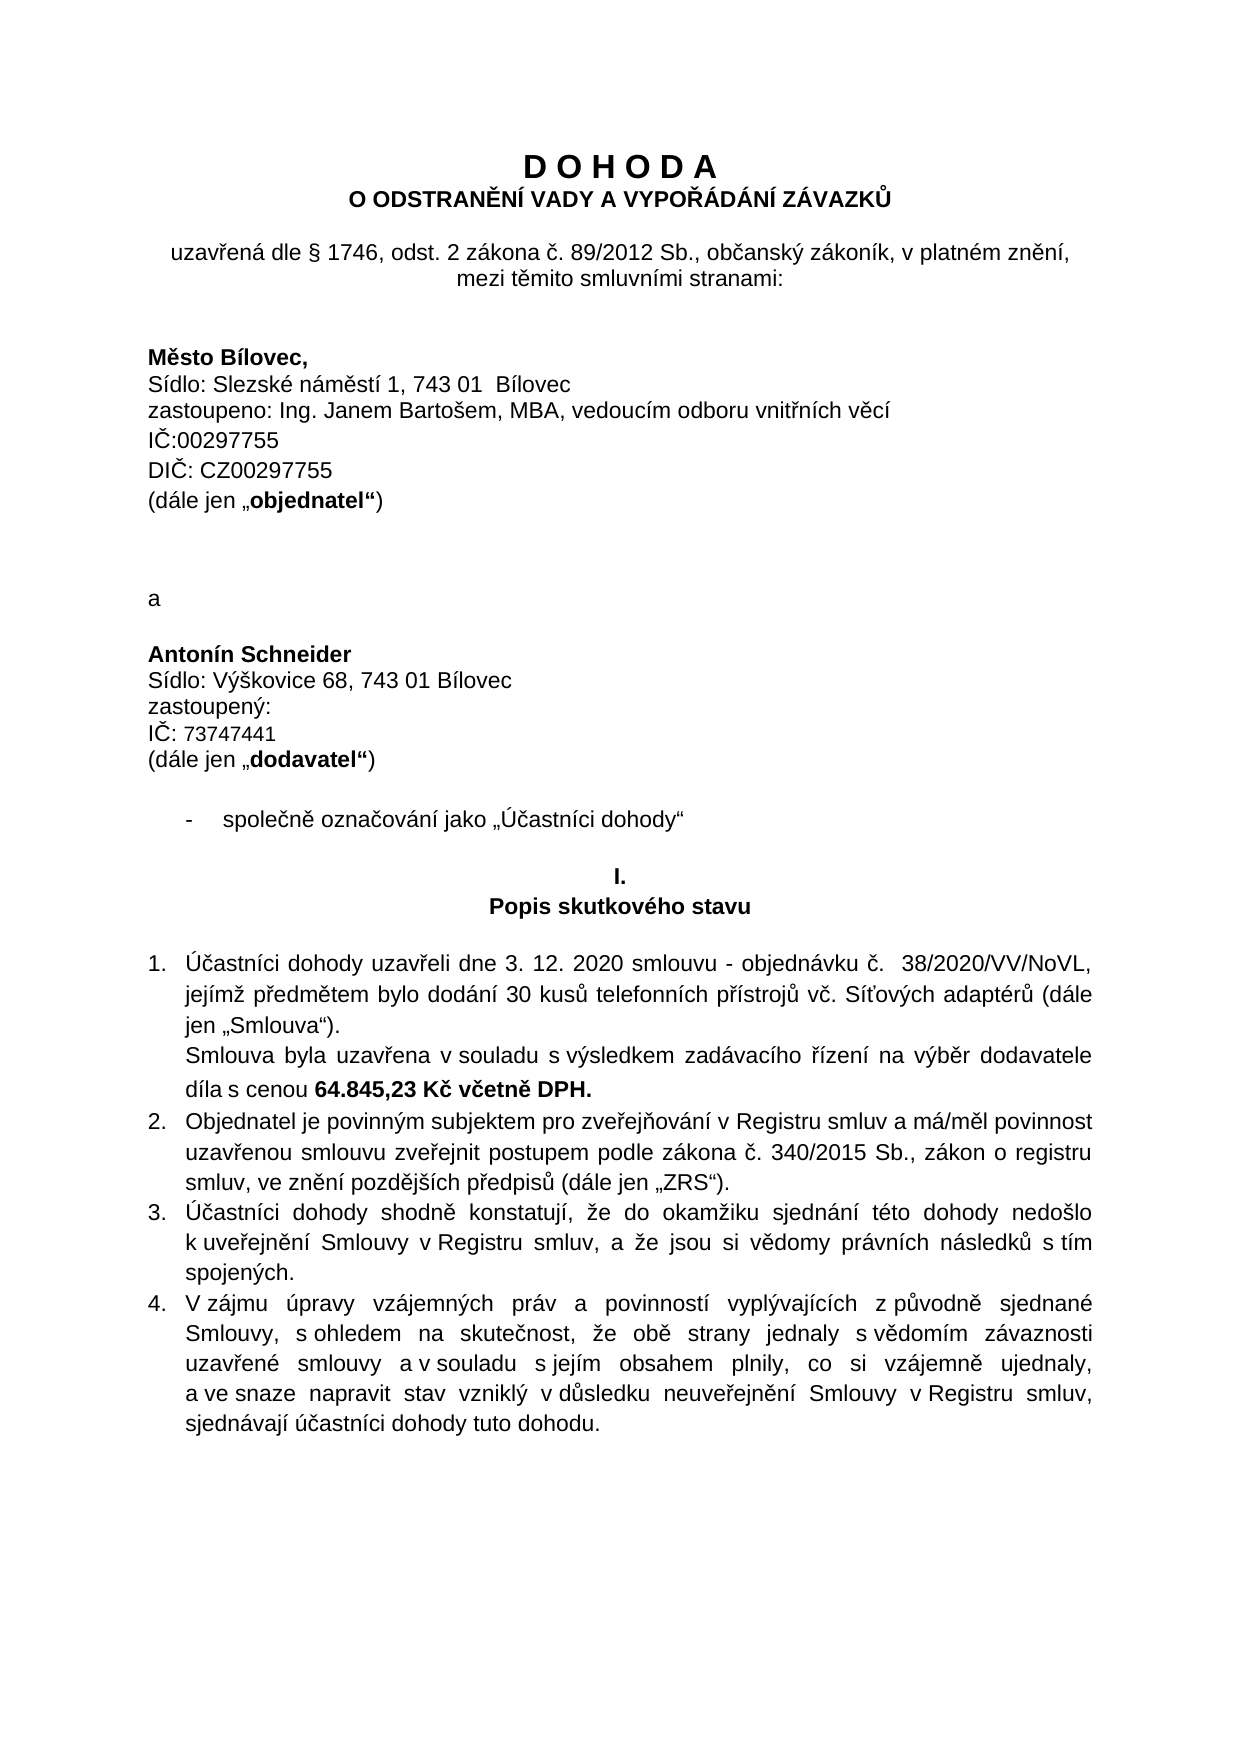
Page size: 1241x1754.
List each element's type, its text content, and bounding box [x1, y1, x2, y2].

list Objednatel je povinným subjektem pro zveřejňování v Registru smluv a má/měl povinnost uzavřenou smlouvu zveřejnit postupem podle zákona č. 340/2015 Sb., zákon o registru smluv, ve znění pozdějších předpisů (dále jen „ZRS“). [148, 1108, 1093, 1195]
list zastoupený: [148, 693, 1093, 720]
list Smlouva byla uzavřena v souladu s výsledkem zadávacího řízení na výběr dodavatele díla s cenou 64.845,23 Kč včetně DPH. [185, 1042, 1093, 1104]
text a [148, 585, 1093, 612]
text Popis skutkového stavu [148, 893, 1093, 919]
text uzavřená dle § 1746, odst. 2 zákona č. 89/2012 Sb., občanský zákoník, v platném znění, mezi těmito smluvními stranami: [148, 239, 1093, 291]
text zastoupeno: Ing. Janem Bartošem, MBA, vedoucím odboru vnitřních věcí [148, 397, 1093, 423]
list V zájmu úpravy vzájemných práv a povinností vyplývajících z původně sjednané Smlouvy, s ohledem na skutečnost, že obě strany jednaly s vědomím závaznosti uzavřené smlouvy a v souladu s jejím obsahem plnily, co si vzájemně ujednaly, a ve snaze napravit stav vzniklý v důsledku neuveřejnění Smlouvy v Registru smluv, sjednávají účastníci dohody tuto dohodu. [148, 1289, 1093, 1437]
list IČ: 73747441 [148, 720, 1093, 746]
title D O H O D A [148, 148, 1093, 186]
text (dále jen „dodavatel“) [148, 746, 1093, 772]
list Sídlo: Výškovice 68, 743 01 Bílovec [148, 667, 1093, 693]
text IČ:00297755 [148, 427, 1093, 453]
title o ODSTRANĚNÍ VADY A vypořádání závazků [148, 186, 1093, 212]
list Účastníci dohody uzavřeli dne 3. 12. 2020 smlouvu - objednávku č. 38/2020/VV/NoVL, jejímž předmětem bylo dodání 30 kusů telefonních přístrojů vč. Síťových adaptérů (dále jen „Smlouva“). [148, 950, 1093, 1038]
list Město Bílovec, [148, 344, 1093, 371]
list Sídlo: Slezské náměstí 1, 743 01 Bílovec [148, 371, 1093, 397]
list Účastníci dohody shodně konstatují, že do okamžiku sjednání této dohody nedošlo k uveřejnění Smlouvy v Registru smluv, a že jsou si vědomy právních následků s tím spojených. [148, 1199, 1093, 1286]
list Antonín Schneider [148, 641, 1093, 667]
text DIČ: CZ00297755 [148, 457, 1093, 484]
text (dále jen „objednatel“) [148, 487, 1093, 514]
text I. [148, 863, 1093, 889]
list společně označování jako „Účastníci dohody“ [185, 806, 1093, 833]
